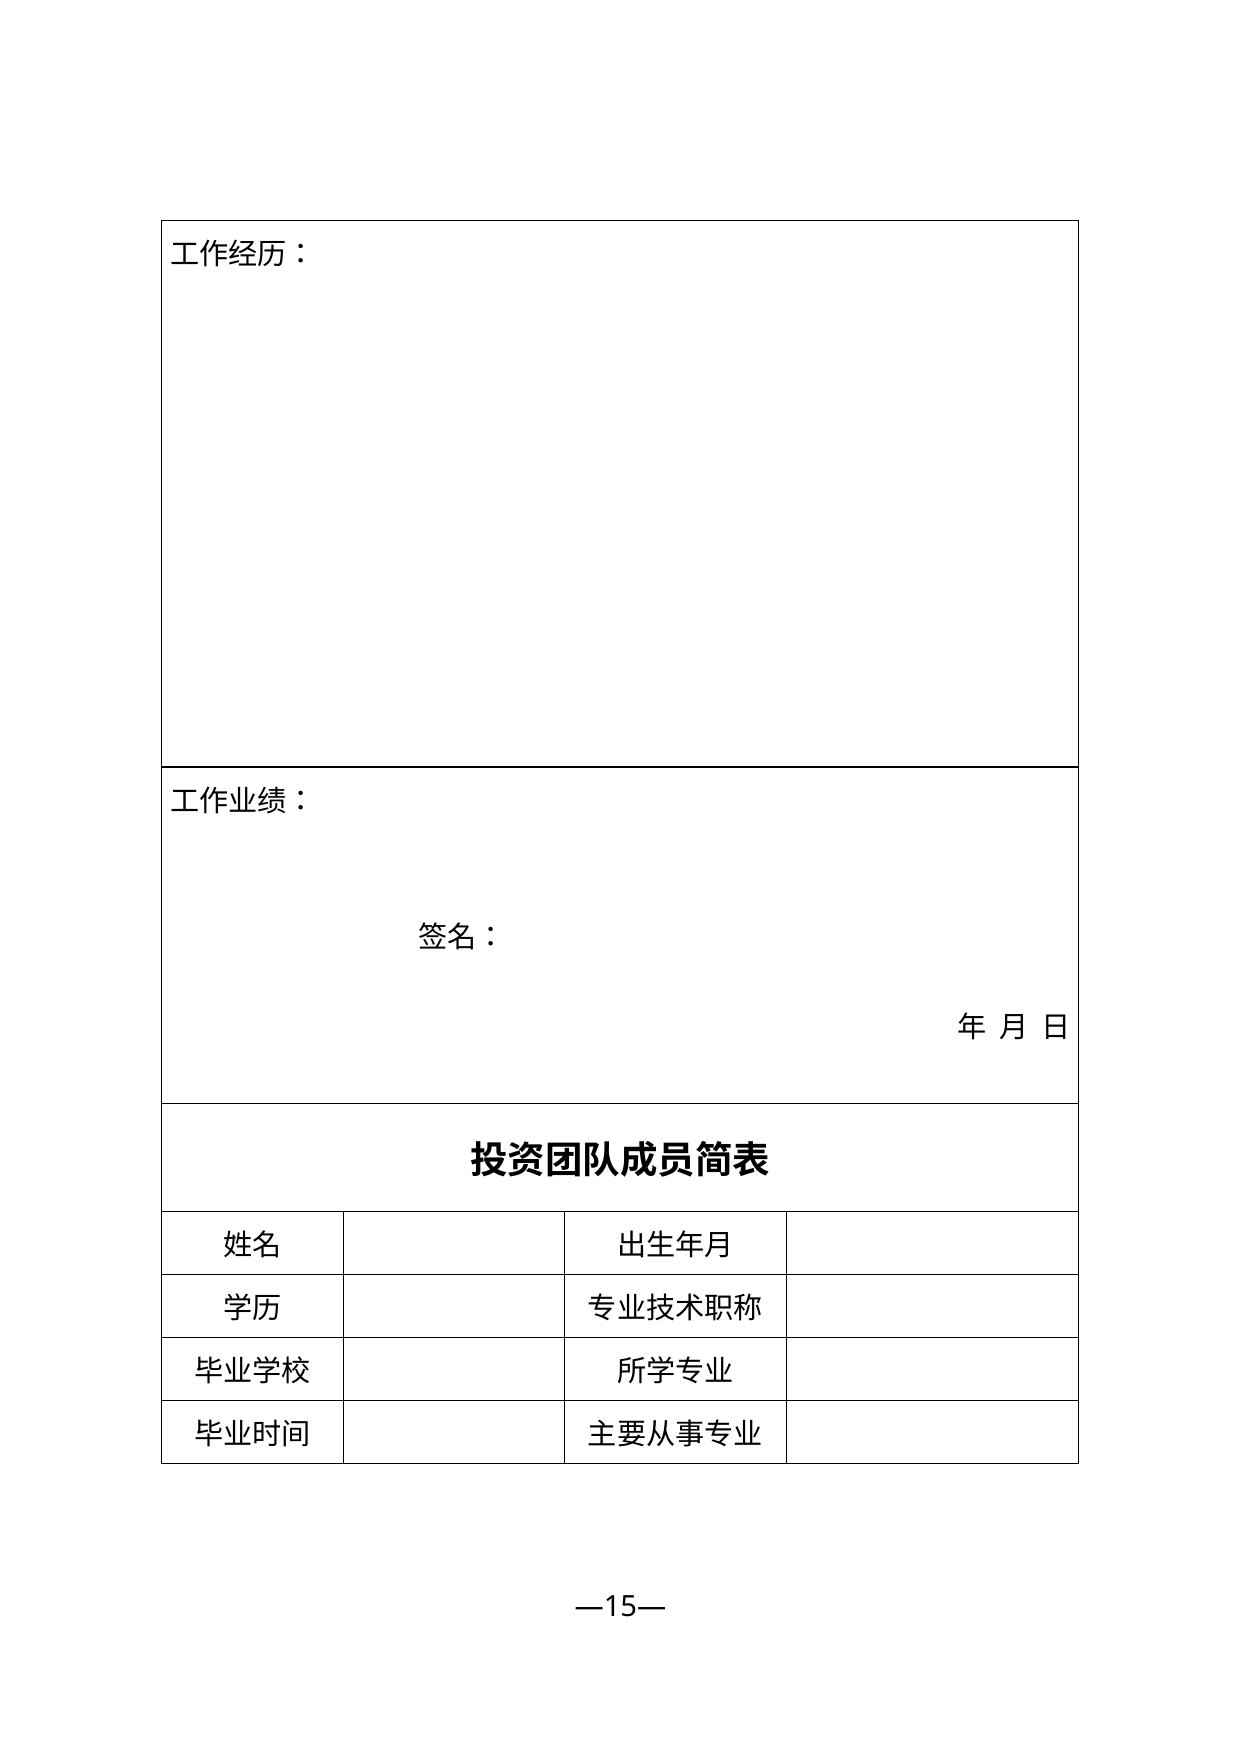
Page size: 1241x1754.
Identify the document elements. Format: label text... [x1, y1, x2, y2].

table_cell [787, 1212, 1078, 1274]
table_cell 工作经历： [162, 221, 1078, 766]
table_cell 所学专业 [565, 1338, 786, 1400]
table_cell 主要从事专业 [565, 1401, 786, 1463]
table_cell 毕业学校 [162, 1338, 343, 1400]
table_cell 姓名 [162, 1212, 343, 1274]
table_cell 出生年月 [565, 1212, 786, 1274]
table_cell 投资团队成员简表 [162, 1104, 1078, 1211]
table_cell 毕业时间 [162, 1401, 343, 1463]
table_cell [787, 1401, 1078, 1463]
table_cell 工作业绩： 签名： 年 月 日 [162, 768, 1078, 1102]
table_cell [344, 1338, 564, 1400]
table_cell [787, 1275, 1078, 1337]
table_cell [344, 1275, 564, 1337]
table_cell [787, 1338, 1078, 1400]
table_cell [344, 1212, 564, 1274]
table_cell [344, 1401, 564, 1463]
table_cell 专业技术职称 [565, 1275, 786, 1337]
table_cell 学历 [162, 1275, 343, 1337]
